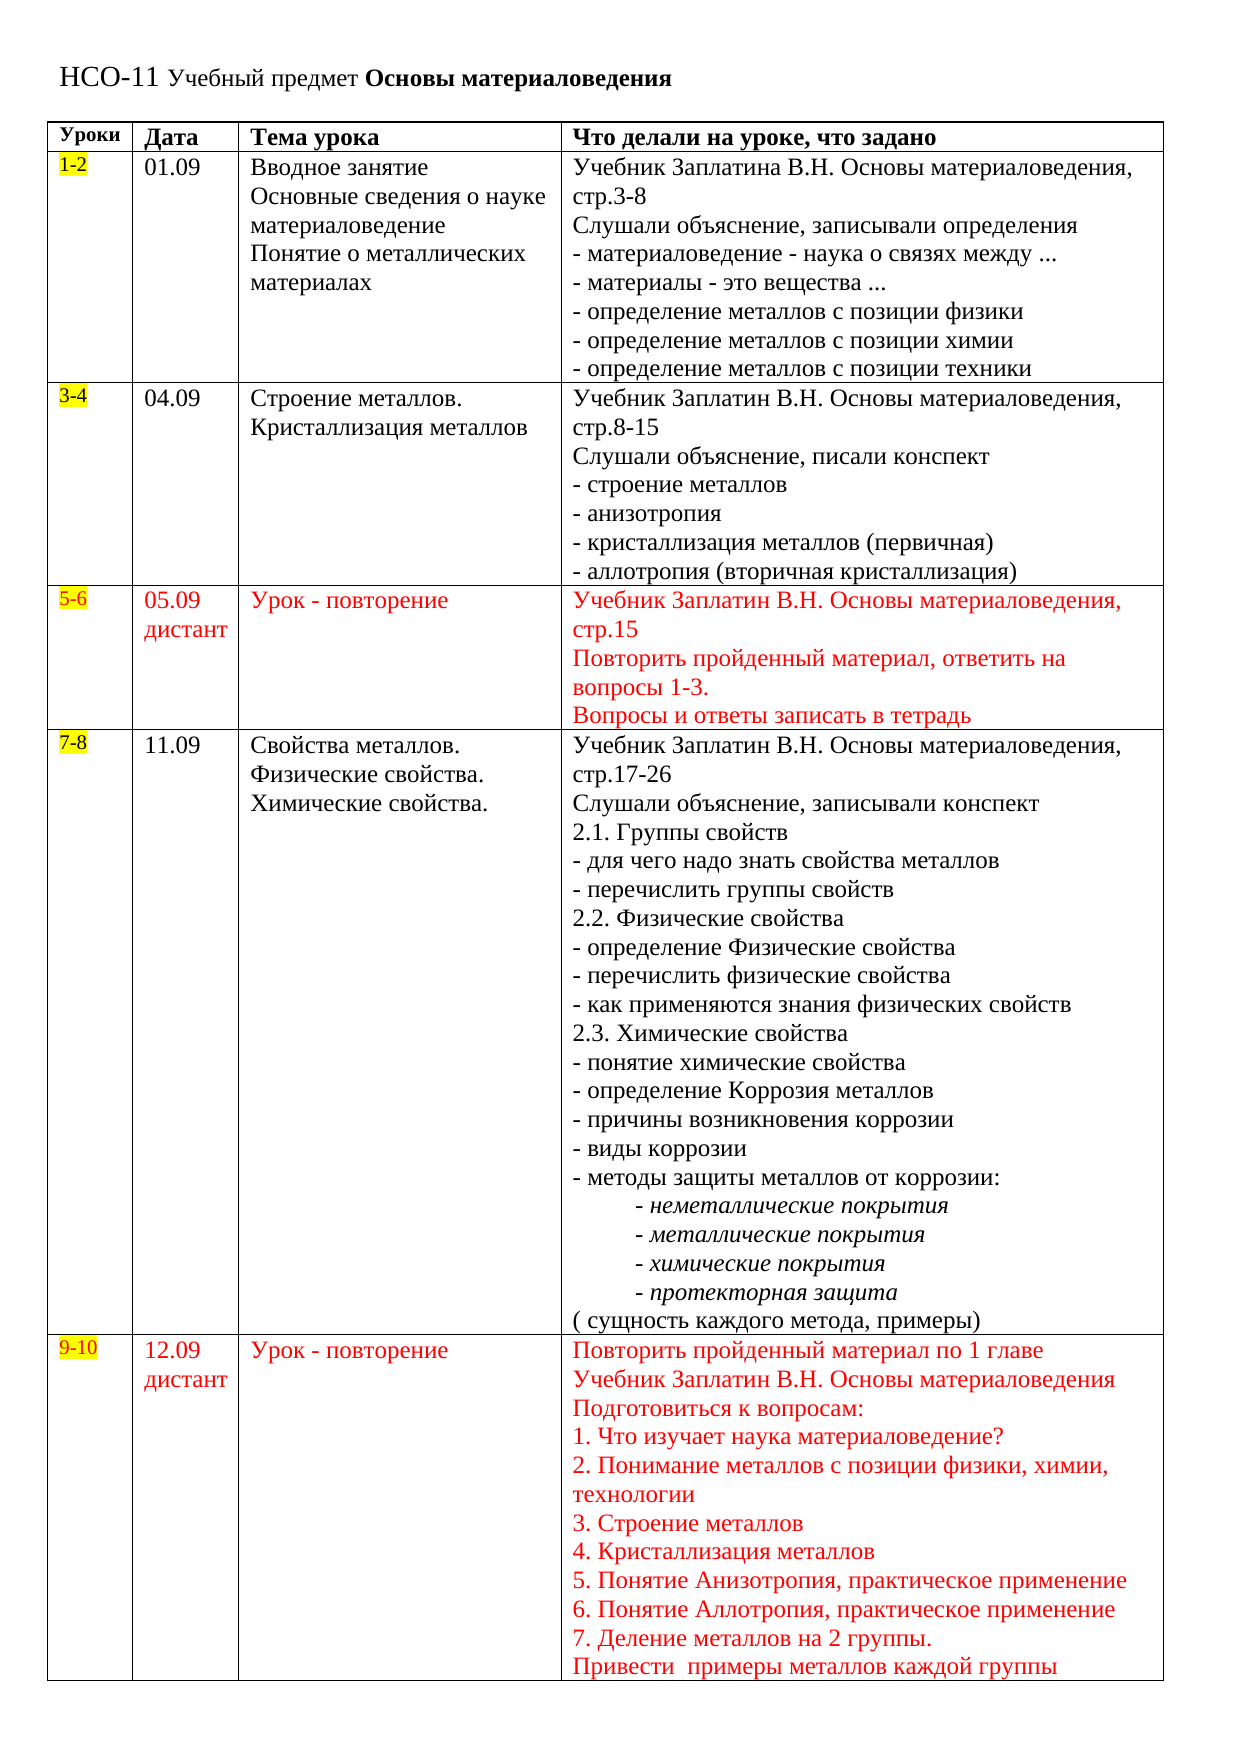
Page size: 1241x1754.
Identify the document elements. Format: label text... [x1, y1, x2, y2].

table_cell 12.09 дистант [133, 1335, 238, 1680]
table_cell 9-10 [48, 1335, 132, 1680]
table_header Уроки [48, 123, 132, 151]
table_header Дата [133, 123, 238, 151]
table_cell Вводное занятие Основные сведения о науке материаловедение Понятие о металлических материалах [239, 152, 561, 382]
table_header Тема урока [239, 123, 561, 151]
table_cell 1-2 [48, 152, 132, 382]
table_cell 11.09 [133, 730, 238, 1334]
table_cell Урок - повторение [239, 586, 561, 729]
table_cell Учебник Заплатина В.Н. Основы материаловедения, стр.3-8 Слушали объяснение, записывали определения - материаловедение - наука о связях между ... - материалы - это вещества ... - определение металлов с позиции физики - определение металлов с позиции химии - определение металлов с позиции техники [562, 152, 1163, 382]
table_cell 04.09 [133, 383, 238, 584]
table_cell Свойства металлов. Физические свойства. Химические свойства. [239, 730, 561, 1334]
table_cell 3-4 [48, 383, 132, 584]
text НСО-11 Учебный предмет Основы материаловедения [59, 59, 1181, 93]
table_cell Учебник Заплатин В.Н. Основы материаловедения, стр.17-26 Слушали объяснение, записывали конспект 2.1. Группы свойств - для чего надо знать свойства металлов - перечислить группы свойств 2.2. Физические свойства - определение Физические свойства - перечислить физические свойства - как применяются знания физических свойств 2.3. Химические свойства - понятие химические свойства - определение Коррозия металлов - причины возникновения коррозии - виды коррозии - методы защиты металлов от коррозии: - неметаллические покрытия - металлические покрытия - химические покрытия - протекторная защита ( сущность каждого метода, примеры) [562, 730, 1163, 1334]
table_cell Урок - повторение [239, 1335, 561, 1680]
table_cell Строение металлов. Кристаллизация металлов [239, 383, 561, 584]
table_cell Повторить пройденный материал по 1 главе Учебник Заплатин В.Н. Основы материаловедения Подготовиться к вопросам: 1. Что изучает наука материаловедение? 2. Понимание металлов с позиции физики, химии, технологии 3. Строение металлов 4. Кристаллизация металлов 5. Понятие Анизотропия, практическое применение 6. Понятие Аллотропия, практическое применение 7. Деление металлов на 2 группы. Привести примеры металлов каждой группы [562, 1335, 1163, 1680]
table_header Что делали на уроке, что задано [562, 123, 1163, 151]
table_cell Учебник Заплатин В.Н. Основы материаловедения, стр.15 Повторить пройденный материал, ответить на вопросы 1-3. Вопросы и ответы записать в тетрадь [562, 586, 1163, 729]
table_cell Учебник Заплатин В.Н. Основы материаловедения, стр.8-15 Слушали объяснение, писали конспект - строение металлов - анизотропия - кристаллизация металлов (первичная) - аллотропия (вторичная кристаллизация) [562, 383, 1163, 584]
table_cell 5-6 [48, 586, 132, 729]
table_cell 7-8 [48, 730, 132, 1334]
table_cell 01.09 [133, 152, 238, 382]
table_cell 05.09 дистант [133, 586, 238, 729]
